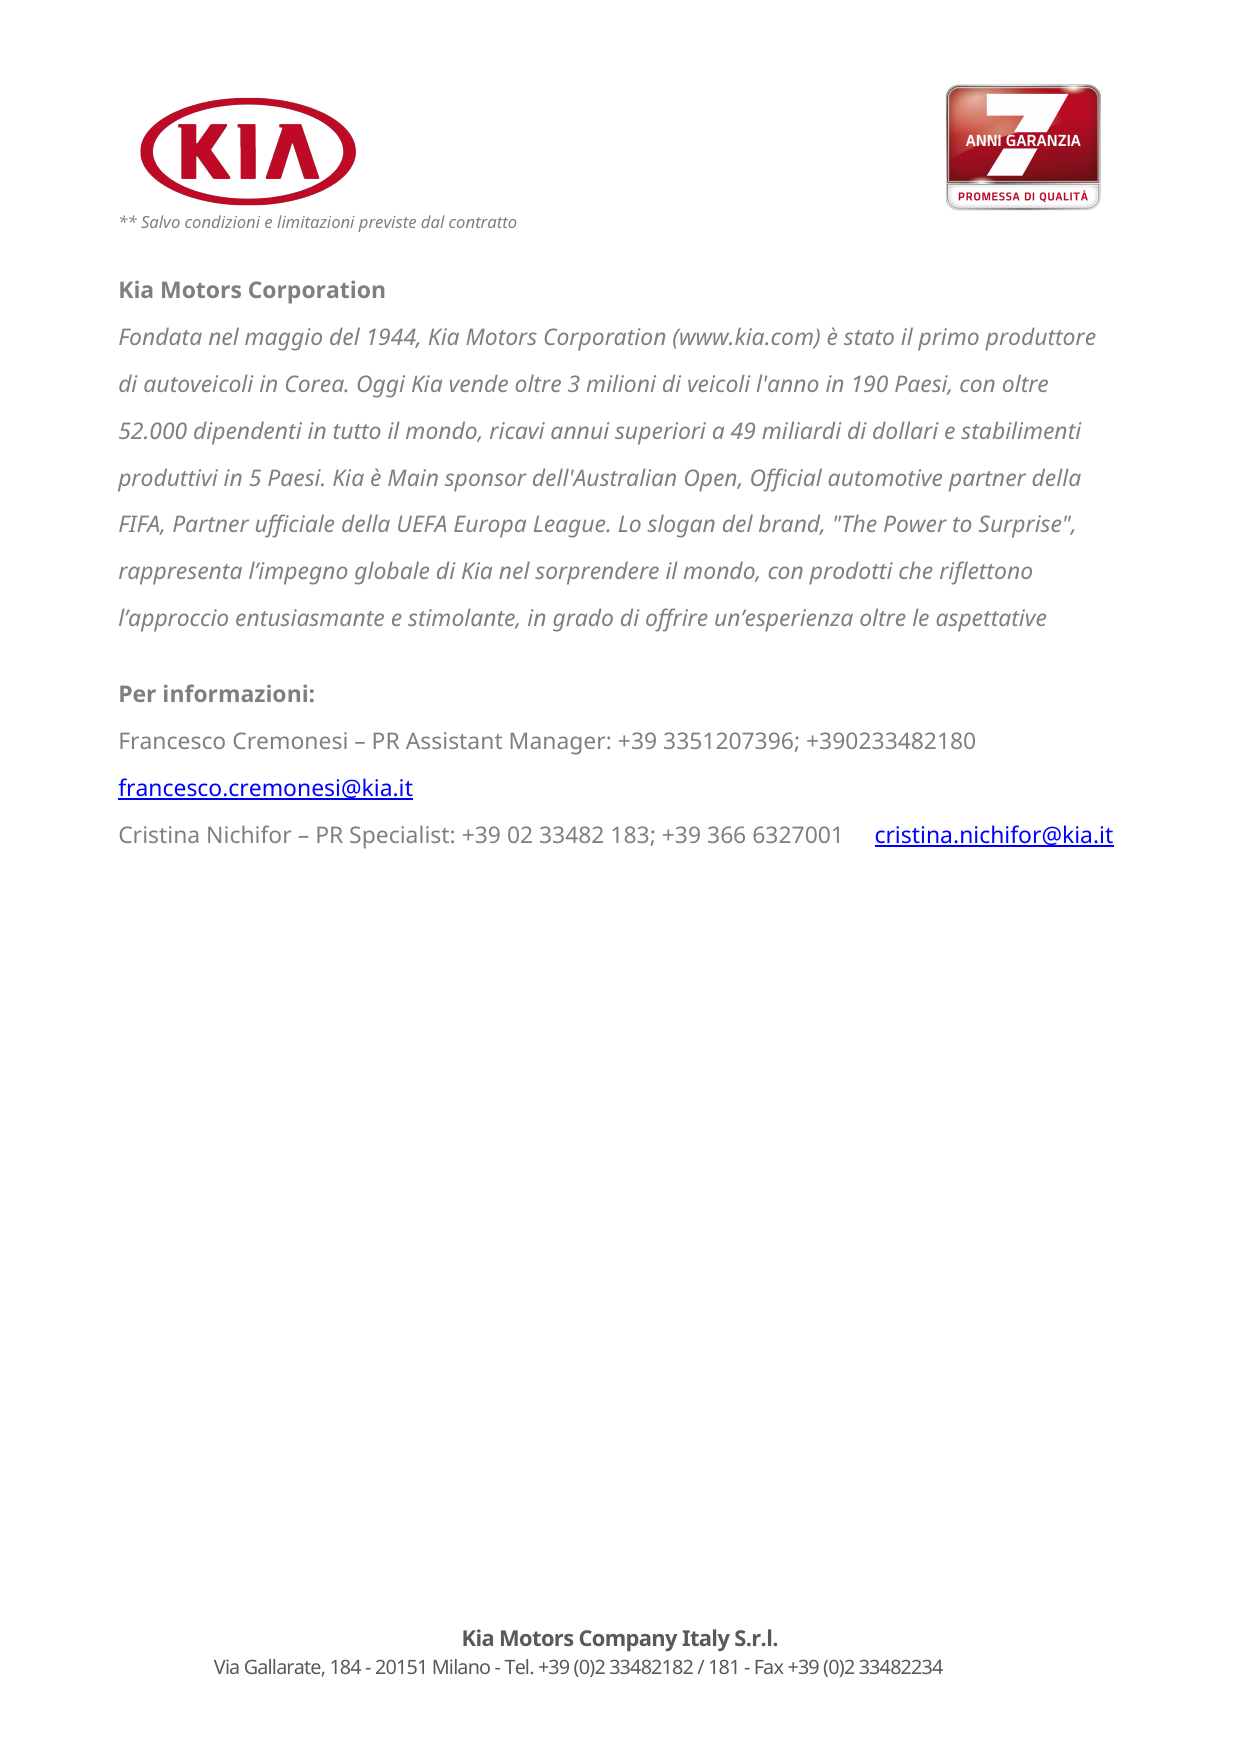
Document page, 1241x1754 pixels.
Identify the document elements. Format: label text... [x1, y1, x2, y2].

picture [118, 73, 378, 211]
text Francesco Cremonesi – PR Assistant Manager: +39 3351207396; +390233482180 [118, 725, 1122, 756]
text ** Salvo condizioni e limitazioni previste dal contratto [118, 211, 1122, 233]
text francesco.cremonesi@kia.it [118, 772, 1122, 803]
text Kia Motors Corporation Fondata nel maggio del 1944, Kia Motors Corporation (www.kia.com) è stato il primo produttore di autoveicoli in Corea. Oggi Kia vende oltre 3 milioni di veicoli l'anno in 190 Paesi, con oltre 52.000 dipendenti in tutto il mondo, ricavi annui superiori a 49 miliardi di dollari e stabilimenti produttivi in 5 Paesi. Kia è Main sponsor dell'Australian Open, Official automotive partner della FIFA, Partner ufficiale della UEFA Europa League. Lo slogan del brand, "The Power to Surprise", rappresenta l’impegno globale di Kia nel sorprendere il mondo, con prodotti che riflettono l’approccio entusiasmante e stimolante, in grado di offrire un’esperienza oltre le aspettative [118, 274, 1122, 633]
picture [945, 84, 1102, 211]
text Per informazioni: [118, 678, 1122, 709]
text Cristina Nichifor – PR Specialist: +39 02 33482 183; +39 366 6327001 cristina.nichifor@kia.it [118, 819, 1122, 892]
